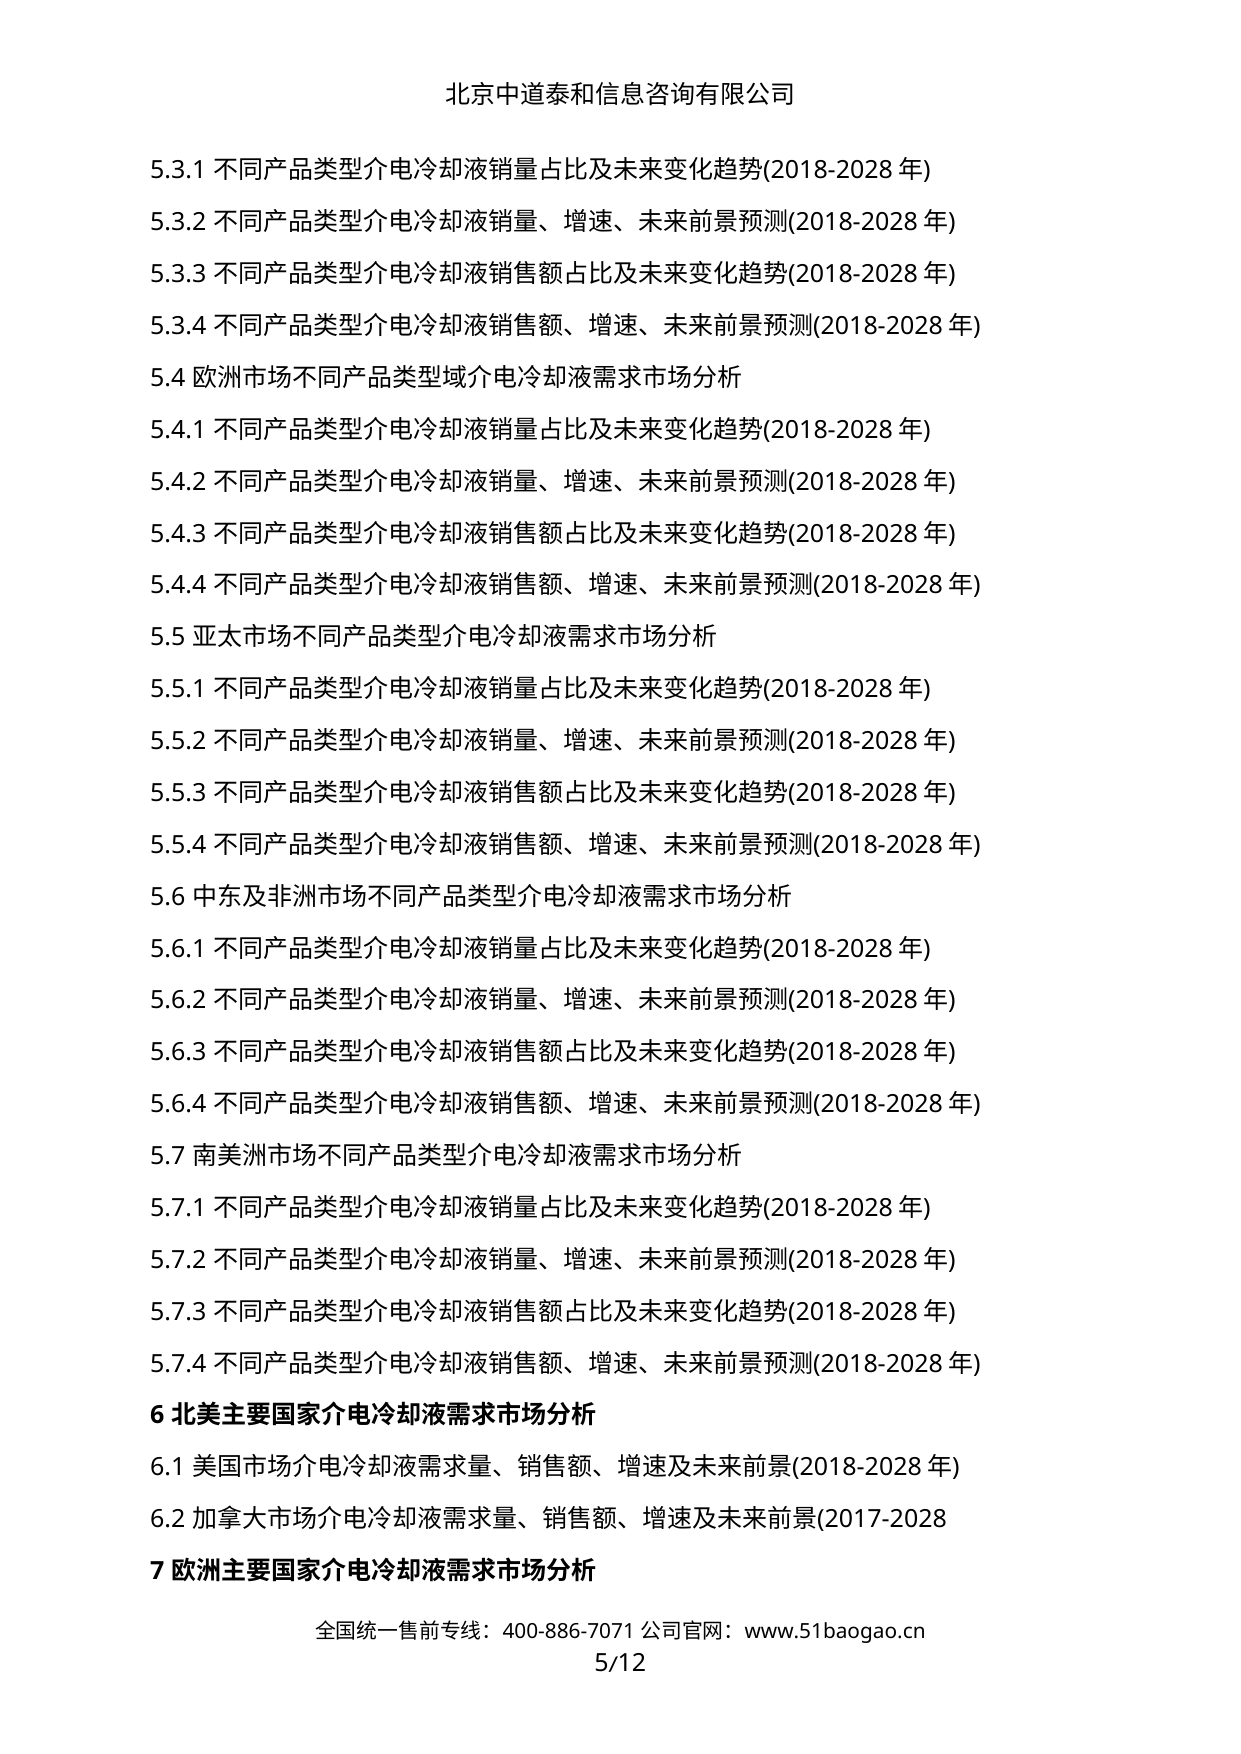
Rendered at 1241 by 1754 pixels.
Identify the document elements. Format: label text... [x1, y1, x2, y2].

text 5.4.2 不同产品类型介电冷却液销量、增速、未来前景预测(2018-2028年) [150, 461, 1090, 497]
text 5.6 中东及非洲市场不同产品类型介电冷却液需求市场分析 [150, 876, 1090, 912]
text 5.6.2 不同产品类型介电冷却液销量、增速、未来前景预测(2018-2028年) [150, 980, 1090, 1016]
text 5.7 南美洲市场不同产品类型介电冷却液需求市场分析 [150, 1136, 1090, 1172]
text 5.4.1 不同产品类型介电冷却液销量占比及未来变化趋势(2018-2028年) [150, 409, 1090, 446]
text 5.7.3 不同产品类型介电冷却液销售额占比及未来变化趋势(2018-2028年) [150, 1291, 1090, 1327]
text 5.4 欧洲市场不同产品类型域介电冷却液需求市场分析 [150, 357, 1090, 394]
text 5.6.1 不同产品类型介电冷却液销量占比及未来变化趋势(2018-2028年) [150, 928, 1090, 964]
text 5.5.2 不同产品类型介电冷却液销量、增速、未来前景预测(2018-2028年) [150, 721, 1090, 757]
text 5.4.4 不同产品类型介电冷却液销售额、增速、未来前景预测(2018-2028年) [150, 565, 1090, 601]
text 5.7.2 不同产品类型介电冷却液销量、增速、未来前景预测(2018-2028年) [150, 1239, 1090, 1276]
text 5.5 亚太市场不同产品类型介电冷却液需求市场分析 [150, 617, 1090, 653]
text 5.5.3 不同产品类型介电冷却液销售额占比及未来变化趋势(2018-2028年) [150, 772, 1090, 809]
text 6.2 加拿大市场介电冷却液需求量、销售额、增速及未来前景(2017-2028 [150, 1499, 1090, 1535]
text 7 欧洲主要国家介电冷却液需求市场分析 [150, 1551, 1090, 1587]
text 5.7.1 不同产品类型介电冷却液销量占比及未来变化趋势(2018-2028年) [150, 1187, 1090, 1224]
text 5.7.4 不同产品类型介电冷却液销售额、增速、未来前景预测(2018-2028年) [150, 1343, 1090, 1379]
text 5.3.3 不同产品类型介电冷却液销售额占比及未来变化趋势(2018-2028年) [150, 254, 1090, 290]
text 5.5.1 不同产品类型介电冷却液销量占比及未来变化趋势(2018-2028年) [150, 669, 1090, 705]
text 5.6.4 不同产品类型介电冷却液销售额、增速、未来前景预测(2018-2028年) [150, 1084, 1090, 1120]
text 5.4.3 不同产品类型介电冷却液销售额占比及未来变化趋势(2018-2028年) [150, 513, 1090, 549]
text 5.5.4 不同产品类型介电冷却液销售额、增速、未来前景预测(2018-2028年) [150, 824, 1090, 861]
text 6.1 美国市场介电冷却液需求量、销售额、增速及未来前景(2018-2028年) [150, 1447, 1090, 1483]
text 5.6.3 不同产品类型介电冷却液销售额占比及未来变化趋势(2018-2028年) [150, 1032, 1090, 1068]
text 5.3.2 不同产品类型介电冷却液销量、增速、未来前景预测(2018-2028年) [150, 202, 1090, 238]
text 5.3.4 不同产品类型介电冷却液销售额、增速、未来前景预测(2018-2028年) [150, 306, 1090, 342]
text 6 北美主要国家介电冷却液需求市场分析 [150, 1395, 1090, 1431]
text 5.3.1 不同产品类型介电冷却液销量占比及未来变化趋势(2018-2028年) [150, 150, 1090, 186]
